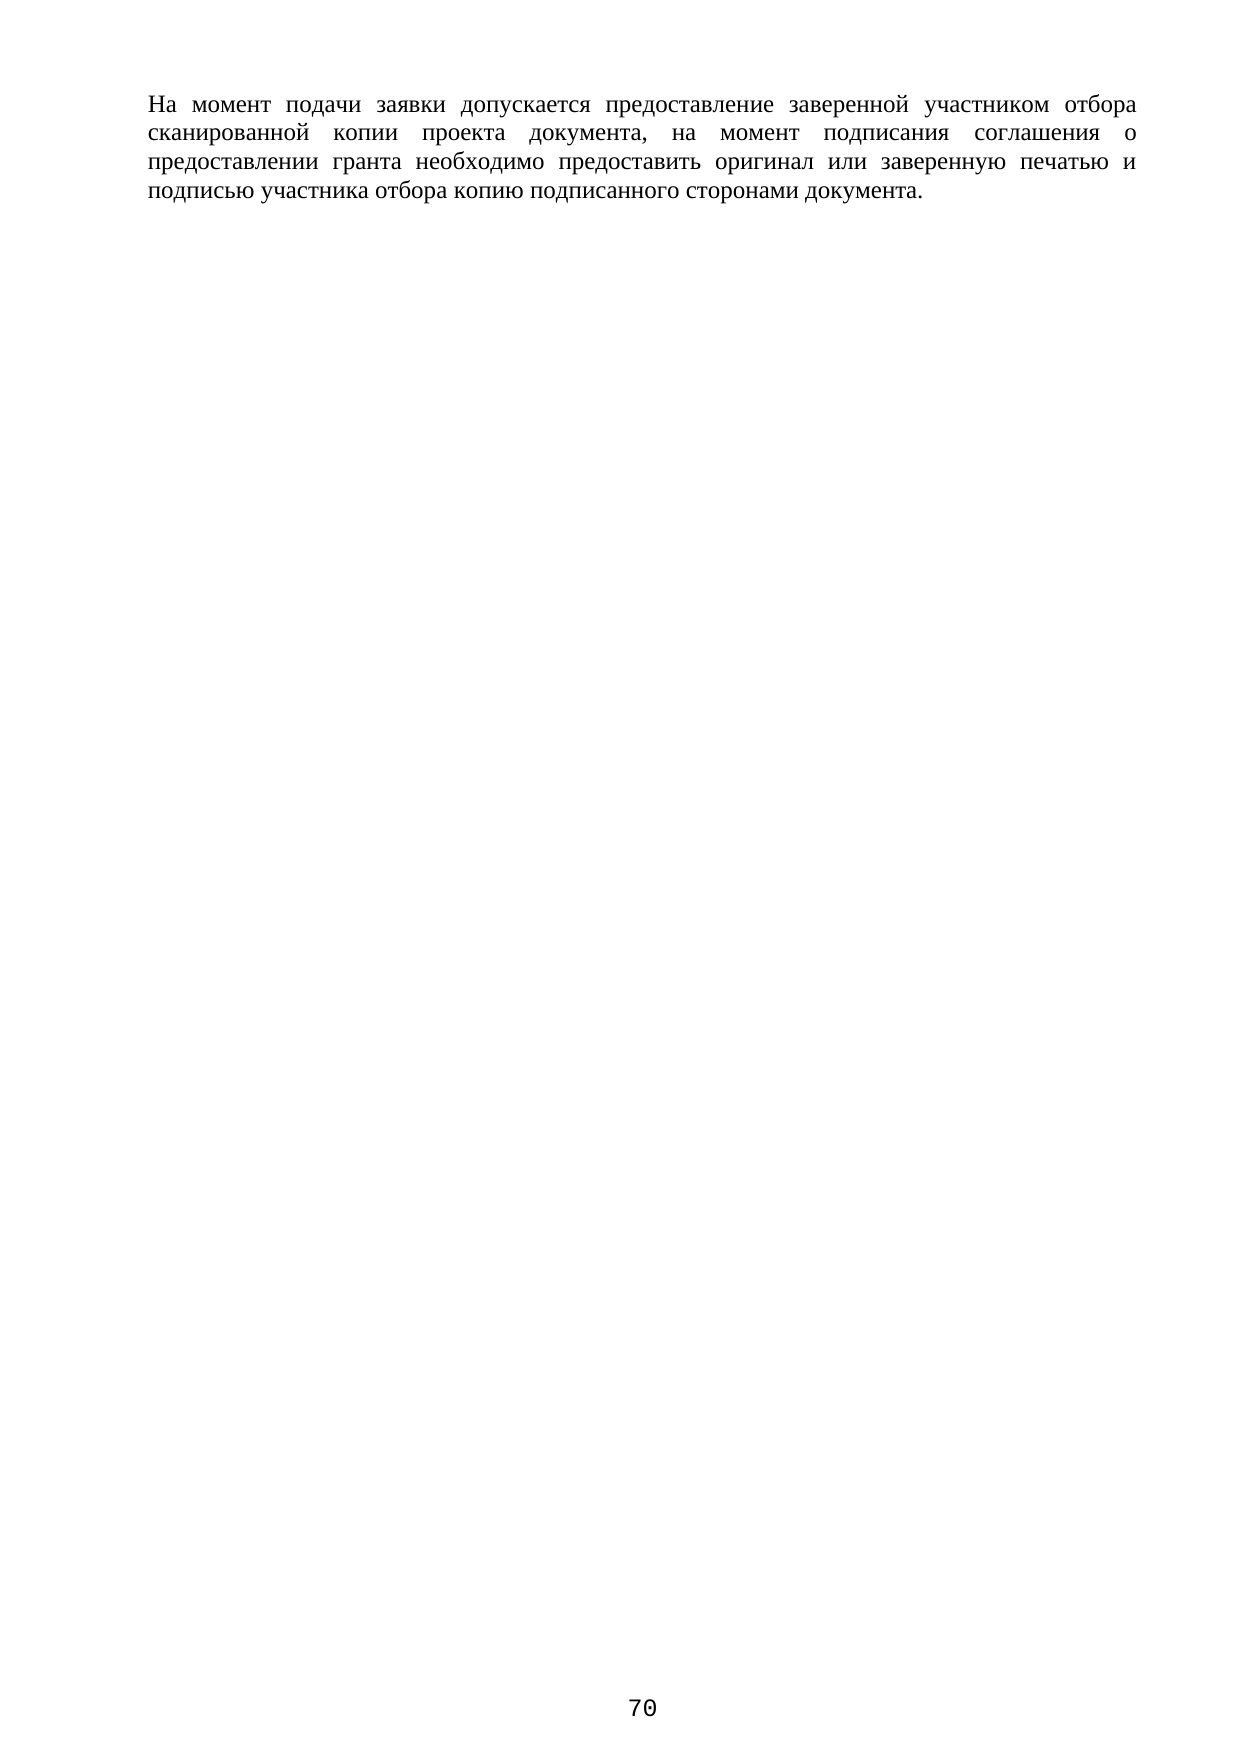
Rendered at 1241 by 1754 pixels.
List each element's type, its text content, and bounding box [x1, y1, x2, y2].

text На момент подачи заявки допускается предоставление заверенной участником отбора сканированной копии проекта документа, на момент подписания соглашения о предоставлении гранта необходимо предоставить оригинал или заверенную печатью и подписью участника отбора копию подписанного сторонами документа. [148, 89, 1137, 204]
